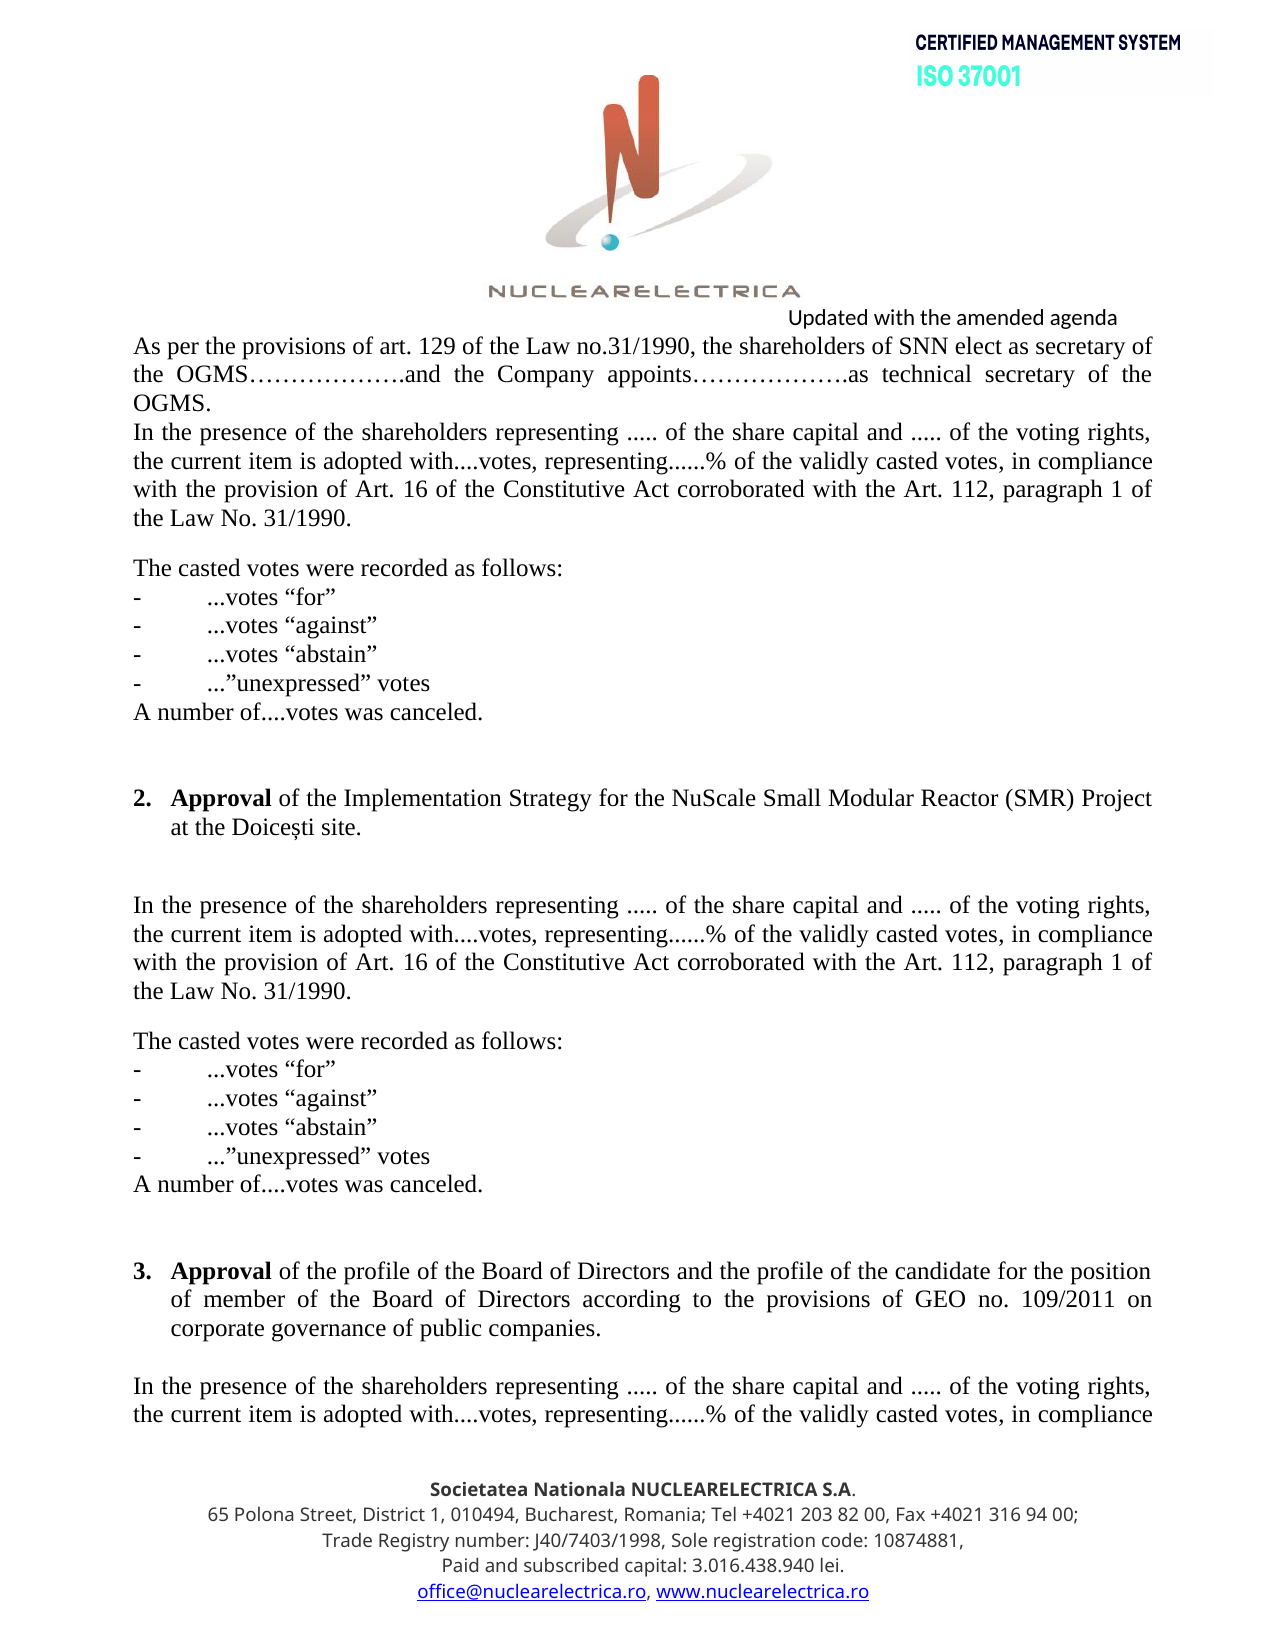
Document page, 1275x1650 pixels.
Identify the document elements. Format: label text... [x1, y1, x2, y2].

list ...votes “for” [133, 1054, 1153, 1083]
list The casted votes were recorded as follows: [133, 553, 1153, 582]
list A number of....votes was canceled. [133, 697, 1153, 725]
list ...votes “abstain” [133, 1112, 1153, 1141]
list Approval of the Implementation Strategy for the NuScale Small Modular Reactor (SMR) Project at the Doicești site. [133, 783, 1153, 840]
text As per the provisions of art. 129 of the Law no.31/1990, the shareholders of SNN elect as secretary of the OGMS……………….and the Company appoints……………….as technical secretary of the OGMS. [133, 331, 1153, 417]
list ...votes “for” [133, 582, 1153, 610]
list The casted votes were recorded as follows: [133, 1026, 1153, 1054]
picture [907, 29, 1215, 96]
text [133, 1371, 1153, 1428]
list ...”unexpressed” votes [133, 668, 1153, 697]
list ...”unexpressed” votes [133, 1141, 1153, 1169]
list Approval of the profile of the Board of Directors and the profile of the candidate for the position of member of the Board of Directors according to the provisions of GEO no. 109/2011 on corporate governance of public companies. [133, 1256, 1153, 1342]
list ...votes “against” [133, 610, 1153, 639]
list A number of....votes was canceled. [133, 1169, 1153, 1198]
list ...votes “abstain” [133, 639, 1153, 668]
list ...votes “against” [133, 1083, 1153, 1112]
